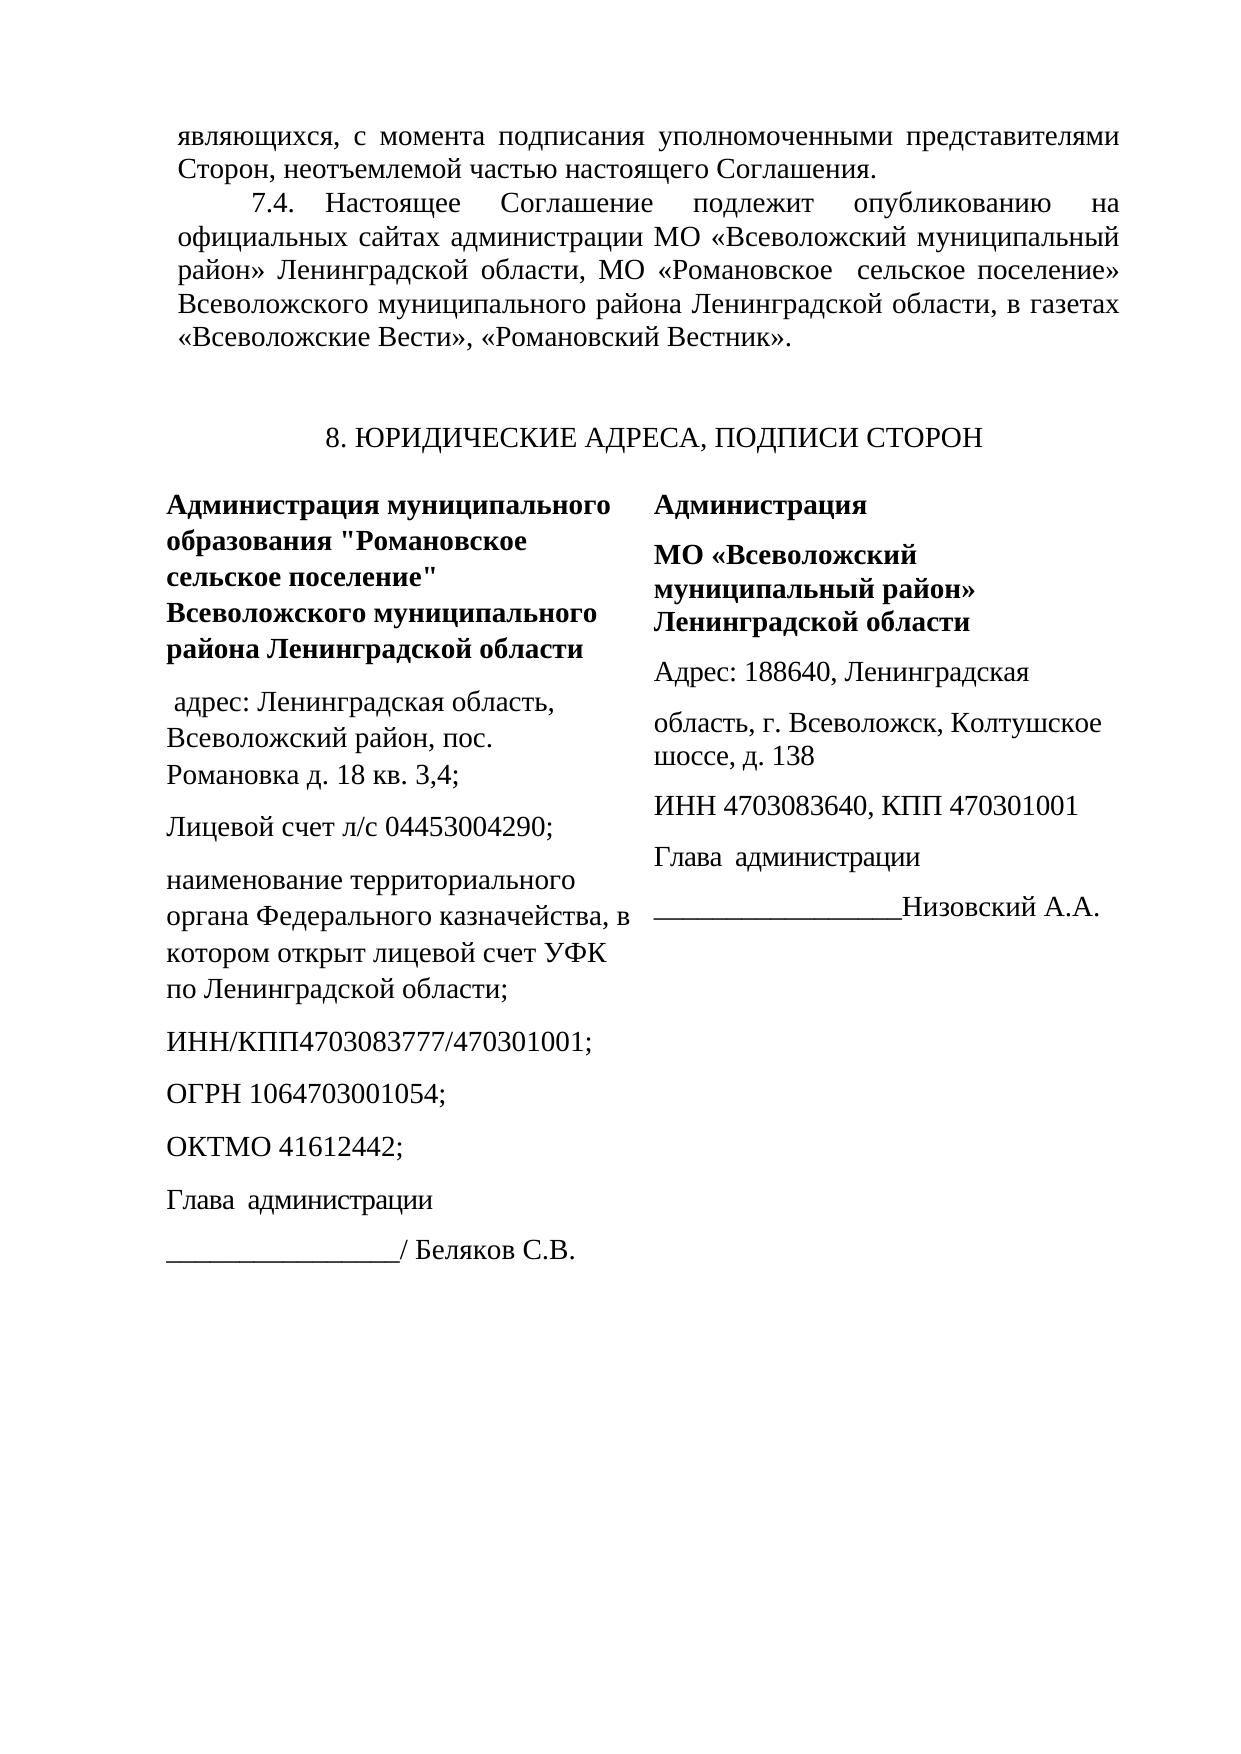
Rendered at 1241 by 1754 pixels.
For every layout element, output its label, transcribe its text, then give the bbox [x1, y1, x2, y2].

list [177, 118, 1120, 185]
list ЮРИДИЧЕСКИЕ АДРЕСА, ПОДПИСИ СТОРОН [295, 420, 1013, 453]
table_header Администрация МО «Всеволожский муниципальный район» Ленинградской области Адрес: 188640, Ленинградская область, г. Всеволожск, Колтушское шоссе, д. 138 ИНН 4703083640, КПП 470301001 Глава администрации _________________Низовский А.А. [643, 487, 1131, 1386]
table_header Администрация муниципального образования "Романовское сельское поселение" Всеволожского муниципального района Ленинградской области адрес: Ленинградская область, Всеволожский район, пос. Романовка д. 18 кв. 3,4; Лицевой счет л/с 04453004290; наименование территориального органа Федерального казначейства, в котором открыт лицевой счет УФК по Ленинградской области; ИНН/КПП4703083777/470301001; ОГРН 1064703001054; ОКТМО 41612442; Глава администрации ________________/ Беляков С.В. [155, 487, 642, 1386]
text 7.4. Настоящее Соглашение подлежит опубликованию на официальных сайтах администрации МО «Всеволожский муниципальный район» Ленинградской области, МО «Романовское сельское поселение» Всеволожского муниципального района Ленинградской области, в газетах «Всеволожские Вести», «Романовский Вестник». [177, 185, 1120, 353]
